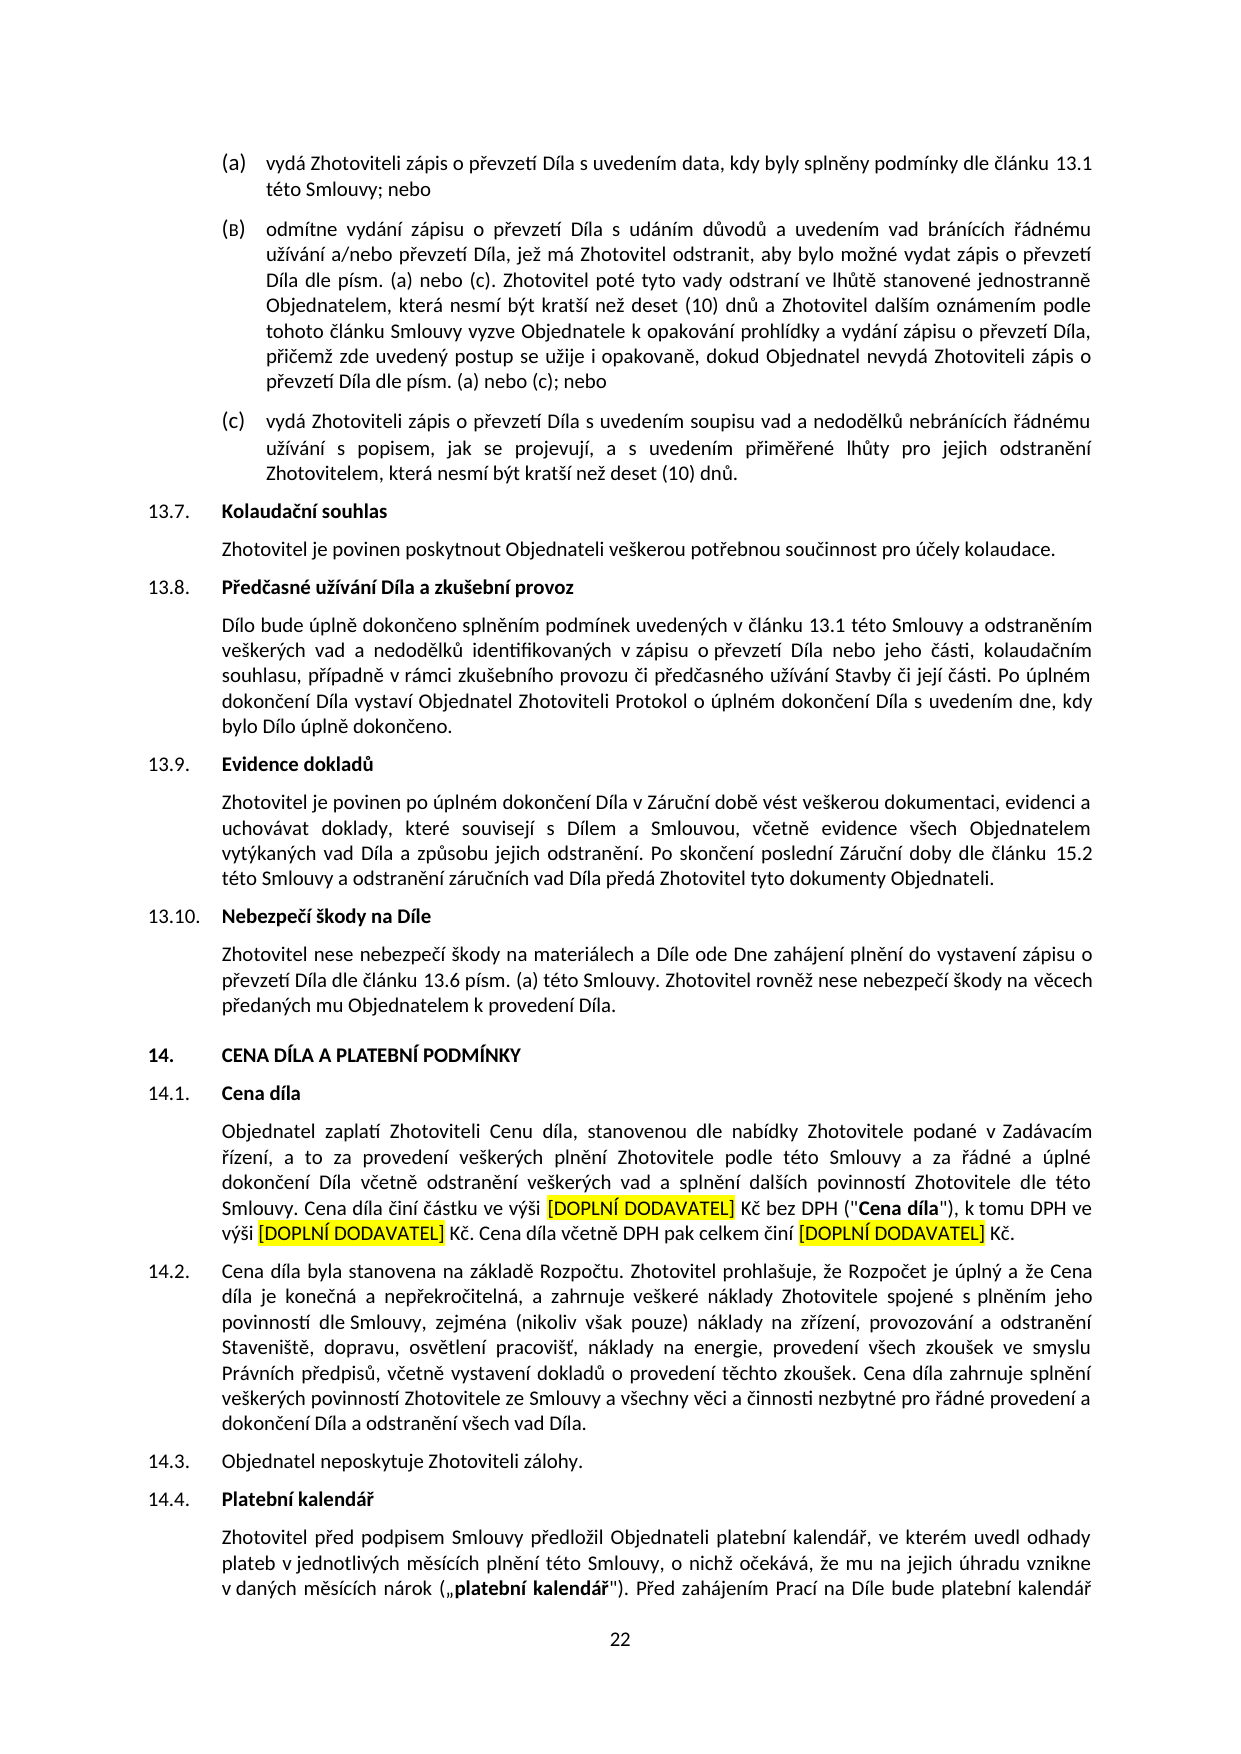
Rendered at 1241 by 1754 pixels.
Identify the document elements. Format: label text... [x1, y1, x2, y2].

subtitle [222, 1524, 1092, 1601]
subtitle Dílo bude úplně dokončeno splněním podmínek uvedených v článku 13.1 této Smlouvy a odstraněním veškerých vad a nedodělků identifikovaných v zápisu o převzetí Díla nebo jeho části, kolaudačním souhlasu, případně v rámci zkušebního provozu či předčasného užívání Stavby či její části. Po úplném dokončení Díla vystaví Objednatel Zhotoviteli Protokol o úplném dokončení Díla s uvedením dne, kdy bylo Dílo úplně dokončeno. [222, 612, 1092, 739]
subtitle Předčasné užívání Díla a zkušební provoz [148, 574, 1092, 599]
subtitle Objednatel neposkytuje Zhotoviteli zálohy. [148, 1448, 1092, 1474]
subtitle Zhotovitel je povinen poskytnout Objednateli veškerou potřebnou součinnost pro účely kolaudace. [222, 536, 1092, 561]
text vydá Zhotoviteli zápis o převzetí Díla s uvedením data, kdy byly splněny podmínky dle článku 13.1 této Smlouvy; nebo [221, 148, 1092, 201]
subtitle Kolaudační souhlas [148, 498, 1092, 523]
subtitle Zhotovitel je povinen po úplném dokončení Díla v Záruční době vést veškerou dokumentaci, evidenci a uchovávat doklady, které souvisejí s Dílem a Smlouvou, včetně evidence všech Objednatelem vytýkaných vad Díla a způsobu jejich odstranění. Po skončení poslední Záruční doby dle článku 15.2 této Smlouvy a odstranění záručních vad Díla předá Zhotovitel tyto dokumenty Objednateli. [222, 789, 1092, 891]
subtitle Cena díla [148, 1081, 1092, 1106]
subtitle Platební kalendář [148, 1486, 1092, 1512]
subtitle Objednatel zaplatí Zhotoviteli Cenu díla, stanovenou dle nabídky Zhotovitele podané v Zadávacím řízení, a to za provedení veškerých plnění Zhotovitele podle této Smlouvy a za řádné a úplné dokončení Díla včetně odstranění veškerých vad a splnění dalších povinností Zhotovitele dle této Smlouvy. Cena díla činí částku ve výši [DOPLNÍ DODAVATEL] Kč bez DPH ("Cena díla"), k tomu DPH ve výši [DOPLNÍ DODAVATEL] Kč. Cena díla včetně DPH pak celkem činí [DOPLNÍ DODAVATEL] Kč. [222, 1118, 1092, 1246]
subtitle Cena díla byla stanovena na základě Rozpočtu. Zhotovitel prohlašuje, že Rozpočet je úplný a že Cena díla je konečná a nepřekročitelná, a zahrnuje veškeré náklady Zhotovitele spojené s plněním jeho povinností dle Smlouvy, zejména (nikoliv však pouze) náklady na zřízení, provozování a odstranění Staveniště, dopravu, osvětlení pracovišť, náklady na energie, provedení všech zkoušek ve smyslu Právních předpisů, včetně vystavení dokladů o provedení těchto zkoušek. Cena díla zahrnuje splnění veškerých povinností Zhotovitele ze Smlouvy a všechny věci a činnosti nezbytné pro řádné provedení a dokončení Díla a odstranění všech vad Díla. [148, 1258, 1092, 1436]
subtitle Zhotovitel nese nebezpečí škody na materiálech a Díle ode Dne zahájení plnění do vystavení zápisu o převzetí Díla dle článku 13.6 písm. (a) této Smlouvy. Zhotovitel rovněž nese nebezpečí škody na věcech předaných mu Objednatelem k provedení Díla. [222, 941, 1092, 1018]
subtitle Evidence dokladů [148, 751, 1092, 777]
text vydá Zhotoviteli zápis o převzetí Díla s uvedením soupisu vad a nedodělků nebránících řádnému užívání s popisem, jak se projevují, a s uvedením přiměřené lhůty pro jejich odstranění Zhotovitelem, která nesmí být kratší než deset (10) dnů. [221, 407, 1092, 486]
subtitle cena díla a platební podmínky [148, 1043, 1092, 1068]
text odmítne vydání zápisu o převzetí Díla s udáním důvodů a uvedením vad bránících řádnému užívání a/nebo převzetí Díla, jež má Zhotovitel odstranit, aby bylo možné vydat zápis o převzetí Díla dle písm. (a) nebo (c). Zhotovitel poté tyto vady odstraní ve lhůtě stanovené jednostranně Objednatelem, která nesmí být kratší než deset (10) dnů a Zhotovitel dalším oznámením podle tohoto článku Smlouvy vyzve Objednatele k opakování prohlídky a vydání zápisu o převzetí Díla, přičemž zde uvedený postup se užije i opakovaně, dokud Objednatel nevydá Zhotoviteli zápis o převzetí Díla dle písm. (a) nebo (c); nebo [221, 214, 1092, 394]
subtitle Nebezpečí škody na Díle [148, 903, 1092, 929]
